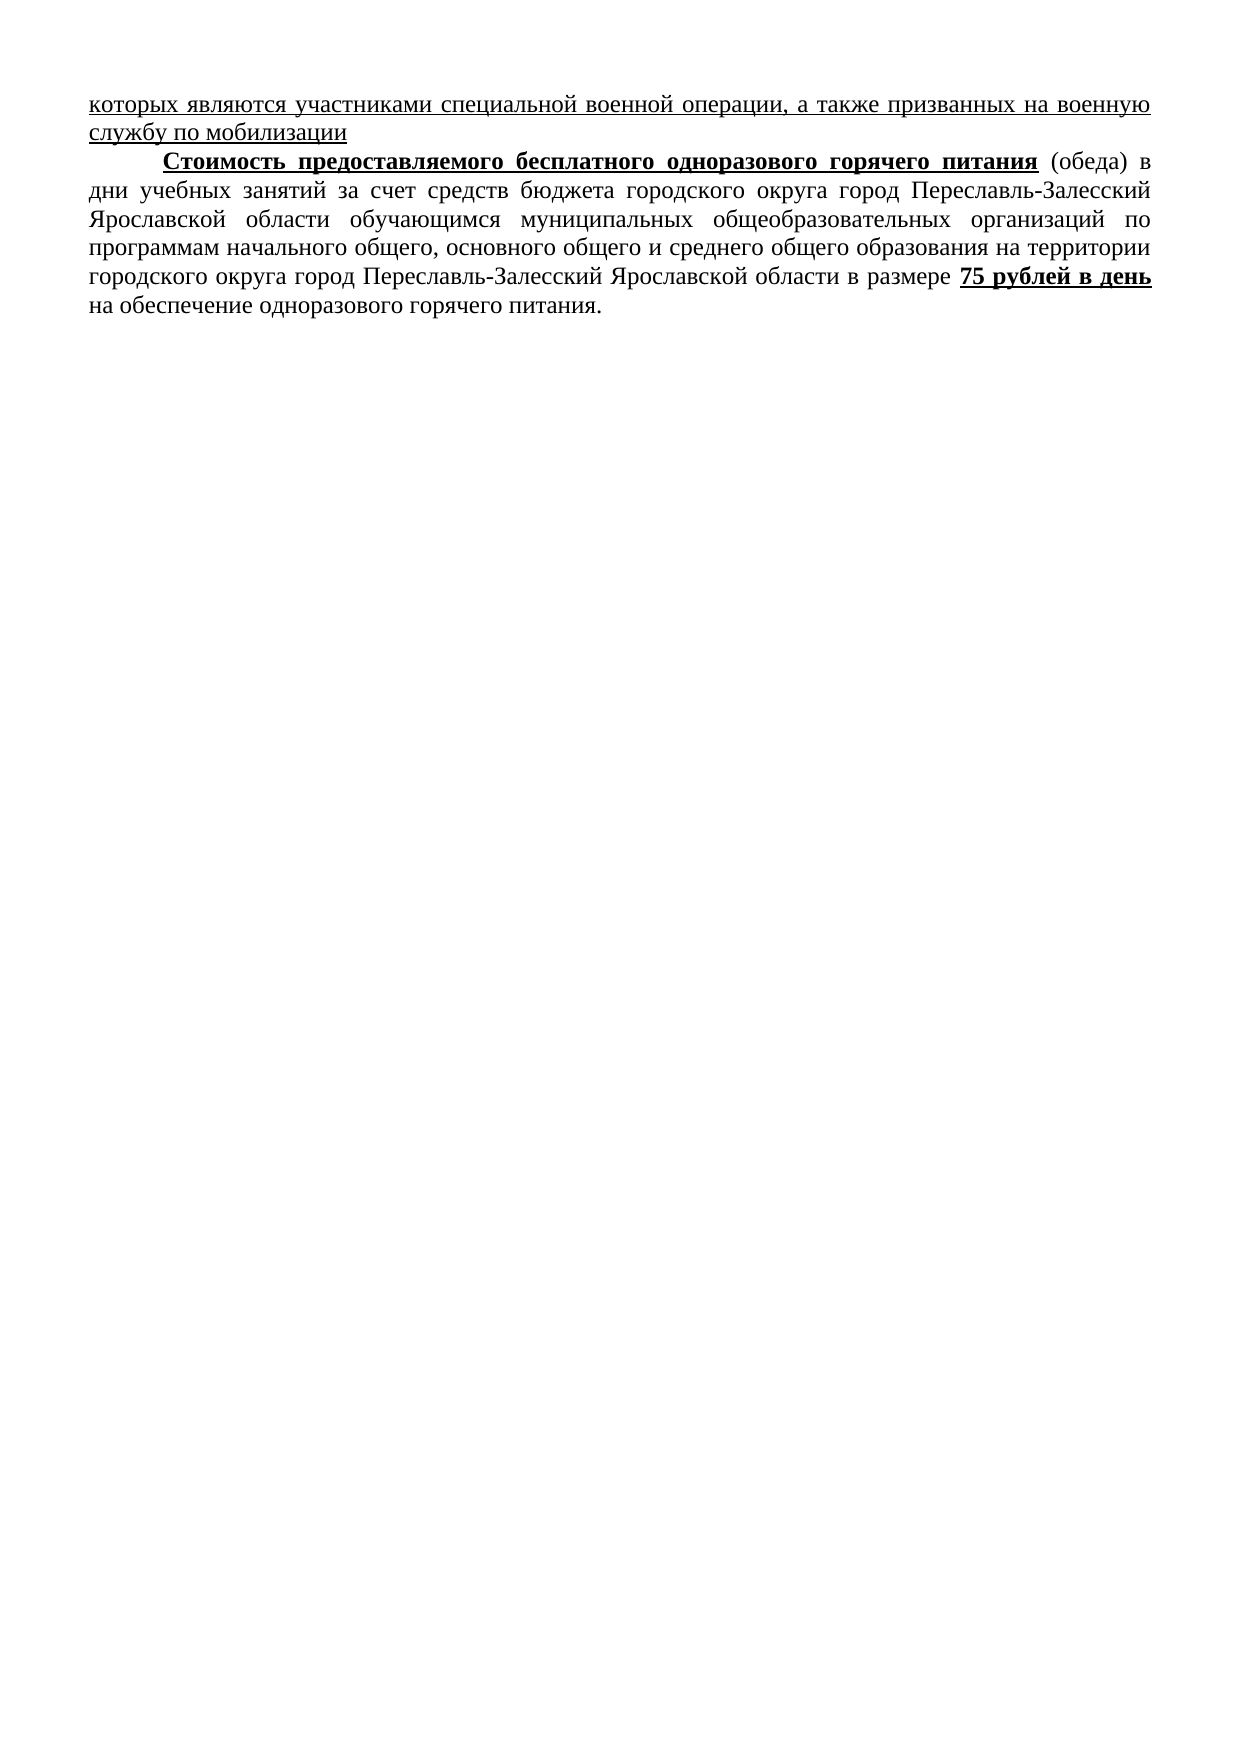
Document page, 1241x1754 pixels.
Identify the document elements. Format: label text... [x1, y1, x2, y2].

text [89, 89, 1152, 146]
text Стоимость предоставляемого бесплатного одноразового горячего питания (обеда) в дни учебных занятий за счет средств бюджета городского округа город Переславль-Залесский Ярославской области обучающимся муниципальных общеобразовательных организаций по программам начального общего, основного общего и среднего общего образования на территории городского округа город Переславль-Залесский Ярославской области в размере 75 рублей в день на обеспечение одноразового горячего питания. [89, 146, 1152, 319]
